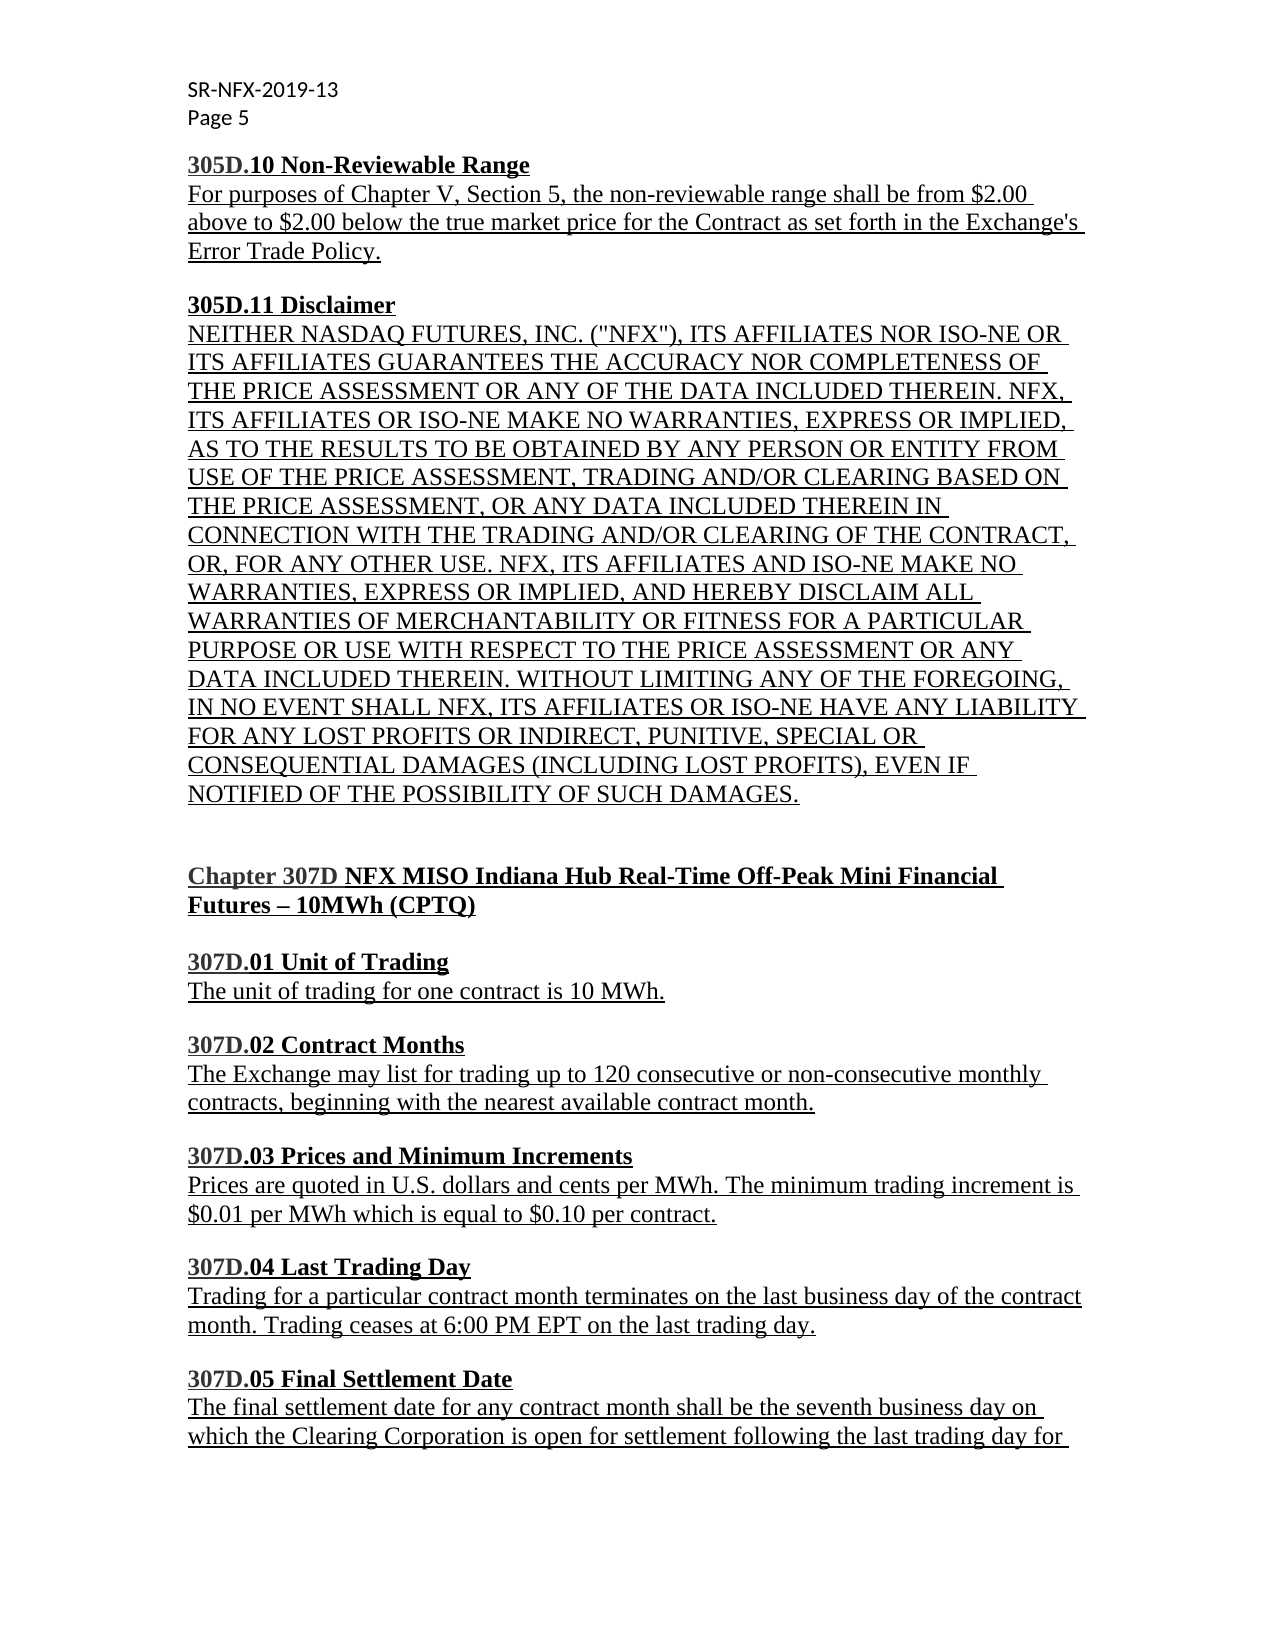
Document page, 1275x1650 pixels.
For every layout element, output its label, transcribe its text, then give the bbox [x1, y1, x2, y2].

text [187, 1392, 1087, 1450]
text 307D.04 Last Trading Day [187, 1252, 1087, 1281]
text The Exchange may list for trading up to 120 consecutive or non-consecutive monthly contracts, beginning with the nearest available contract month. [187, 1059, 1087, 1116]
text 307D.05 Final Settlement Date [187, 1364, 1087, 1392]
text Prices are quoted in U.S. dollars and cents per MWh. The minimum trading increment is $0.01 per MWh which is equal to $0.10 per contract. [187, 1170, 1087, 1227]
text 305D.11 Disclaimer [187, 290, 1087, 319]
text 307D.01 Unit of Trading [187, 947, 1087, 976]
text For purposes of Chapter V, Section 5, the non-reviewable range shall be from $2.00 above to $2.00 below the true market price for the Contract as set forth in the Exchange's Error Trade Policy. [187, 179, 1087, 265]
text The unit of trading for one contract is 10 MWh. [187, 976, 1087, 1005]
text 307D.02 Contract Months [187, 1030, 1087, 1059]
text 305D.10 Non-Reviewable Range [187, 150, 1087, 179]
text Trading for a particular contract month terminates on the last business day of the contract month. Trading ceases at 6:00 PM EPT on the last trading day. [187, 1281, 1087, 1339]
text 307D.03 Prices and Minimum Increments [187, 1141, 1087, 1170]
subtitle Chapter 307D NFX MISO Indiana Hub Real-Time Off-Peak Mini Financial Futures – 10MWh (CPTQ) [187, 861, 1087, 919]
text NEITHER NASDAQ FUTURES, INC. ("NFX"), ITS AFFILIATES NOR ISO-NE OR ITS AFFILIATES GUARANTEES THE ACCURACY NOR COMPLETENESS OF THE PRICE ASSESSMENT OR ANY OF THE DATA INCLUDED THEREIN. NFX, ITS AFFILIATES OR ISO-NE MAKE NO WARRANTIES, EXPRESS OR IMPLIED, AS TO THE RESULTS TO BE OBTAINED BY ANY PERSON OR ENTITY FROM USE OF THE PRICE ASSESSMENT, TRADING AND/OR CLEARING BASED ON THE PRICE ASSESSMENT, OR ANY DATA INCLUDED THEREIN IN CONNECTION WITH THE TRADING AND/OR CLEARING OF THE CONTRACT, OR, FOR ANY OTHER USE. NFX, ITS AFFILIATES AND ISO-NE MAKE NO WARRANTIES, EXPRESS OR IMPLIED, AND HEREBY DISCLAIM ALL WARRANTIES OF MERCHANTABILITY OR FITNESS FOR A PARTICULAR PURPOSE OR USE WITH RESPECT TO THE PRICE ASSESSMENT OR ANY DATA INCLUDED THEREIN. WITHOUT LIMITING ANY OF THE FOREGOING, IN NO EVENT SHALL NFX, ITS AFFILIATES OR ISO-NE HAVE ANY LIABILITY FOR ANY LOST PROFITS OR INDIRECT, PUNITIVE, SPECIAL OR CONSEQUENTIAL DAMAGES (INCLUDING LOST PROFITS), EVEN IF NOTIFIED OF THE POSSIBILITY OF SUCH DAMAGES. [187, 319, 1087, 807]
